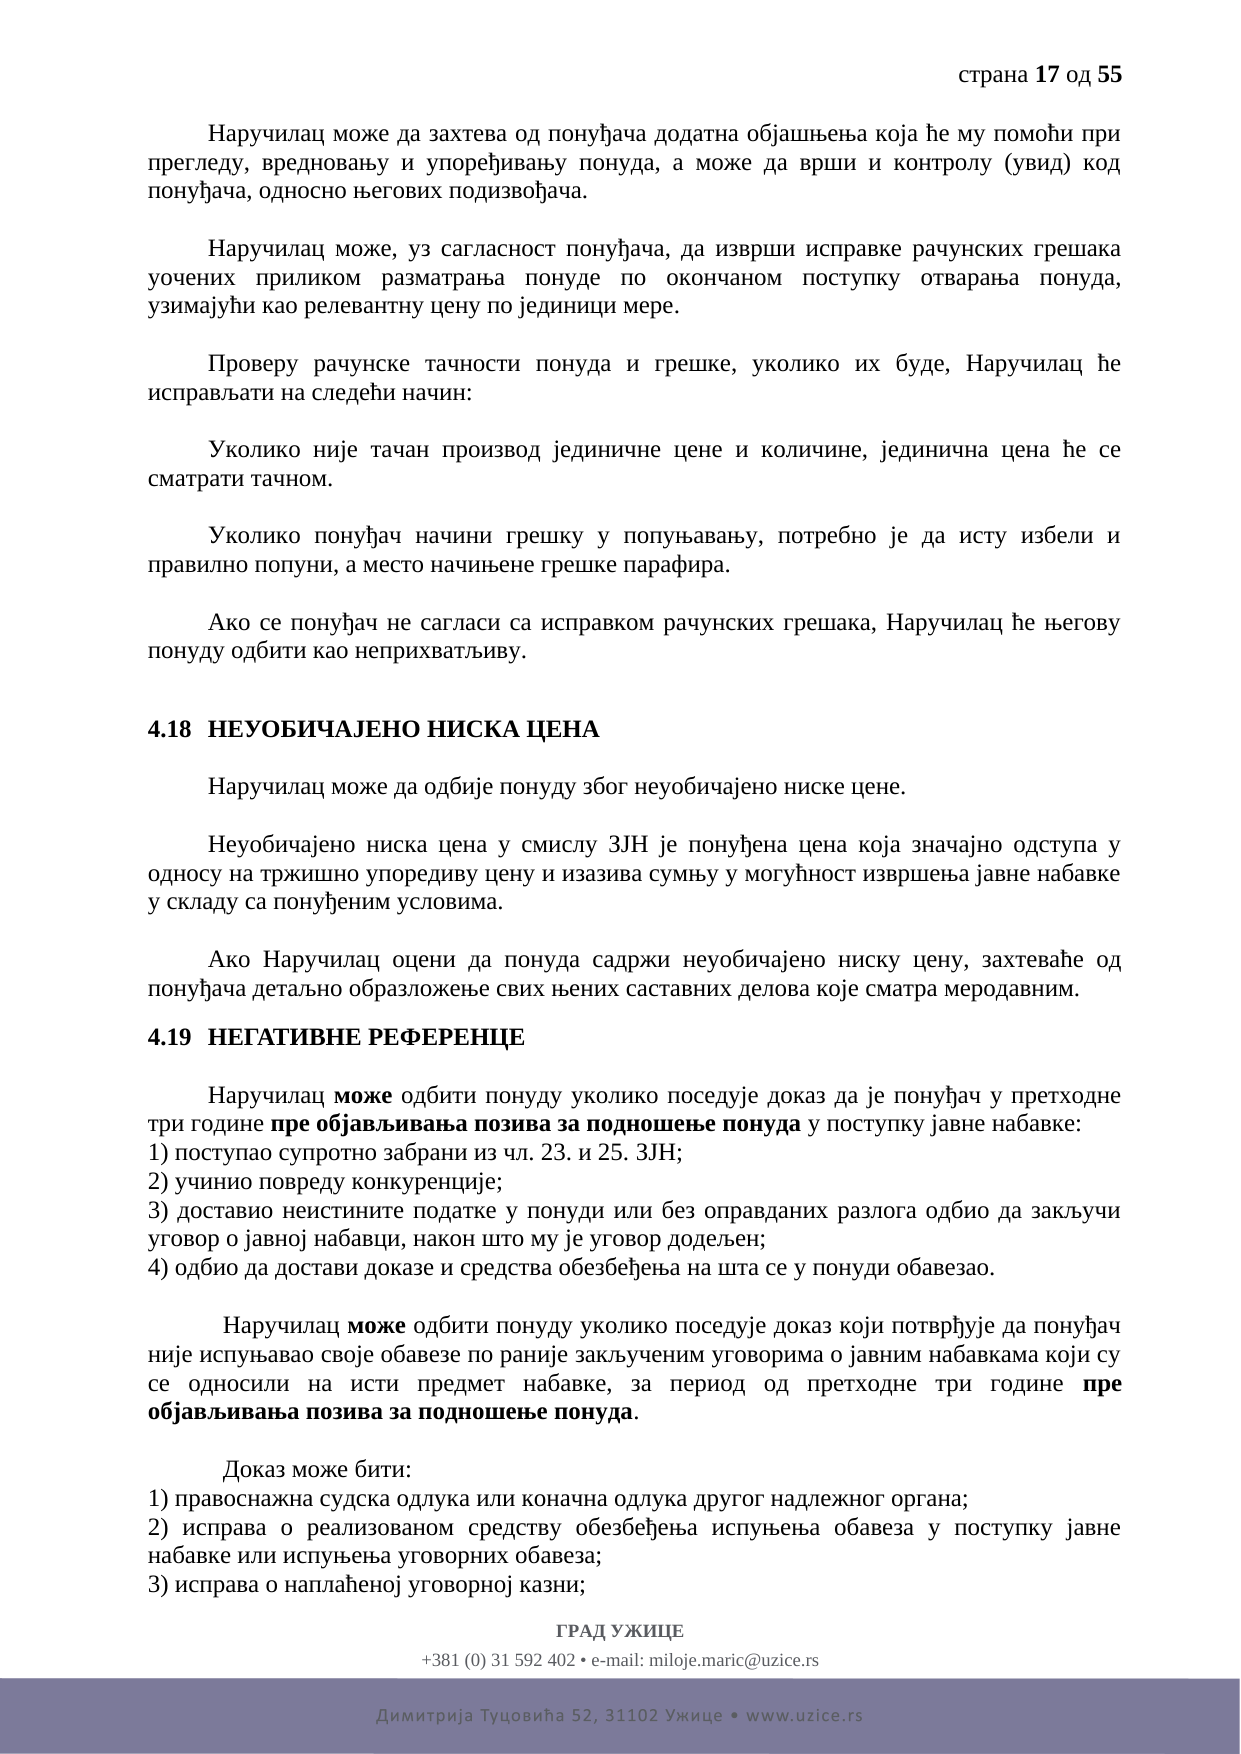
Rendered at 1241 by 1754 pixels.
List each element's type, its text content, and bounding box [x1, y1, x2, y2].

text Наручилац може да одбије понуду због неуобичајено ниске цене. [148, 771, 1122, 800]
text Неуобичајено ниска цена у смислу ЗЈН је понуђена цена која значајно одступа у односу на тржишно упоредиву цену и изазива сумњу у могућност извршења јавне набавке у складу са понуђеним условима. [148, 829, 1122, 915]
text Наручилац може, уз сагласност понуђача, да изврши исправке рачунских грешака уочених приликом разматрања понуде по окончаном поступку отварања понуда, узимајући као релевантну цену по јединици мере. [148, 233, 1122, 319]
text Наручилац може одбити понуду уколико поседује доказ да је понуђач у претходне три године пре објављивања позива за подношење понуда у поступку јавне набавке: [148, 1080, 1122, 1137]
text 3) исправа о наплаћеној уговорној казни; [148, 1569, 1122, 1598]
text Проверу рачунске тачности понуда и грешке, уколико их буде, Наручилац ће исправљати на следећи начин: [148, 348, 1122, 406]
text Ако се понуђач не сагласи са исправком рачунских грешака, Наручилац ће његову понуду одбити као неприхватљиву. [148, 607, 1122, 664]
text Ако Наручилац оцени да понуда садржи неуобичајено ниску цену, захтеваће од понуђача детаљно образложење свих њених саставних делова које сматра меродавним. [148, 944, 1122, 1001]
text 2) учинио повреду конкуренције; [148, 1166, 1122, 1195]
text Доказ може бити: [148, 1454, 1122, 1483]
subtitle НЕУОБИЧАЈЕНО НИСКА ЦЕНА [148, 714, 1122, 743]
text 2) исправа о реализованом средству обезбеђења испуњења обавеза у поступку јавне набавке или испуњења уговорних обавеза; [148, 1512, 1122, 1569]
picture [0, 1677, 1240, 1754]
text 1) поступао супротно забрани из чл. 23. и 25. ЗЈН; [148, 1137, 1122, 1166]
text 3) доставио неистините податке у понуди или без оправданих разлога одбио да закључи уговор о јавној набавци, након што му је уговор додељен; [148, 1195, 1122, 1252]
text Уколико понуђач начини грешку у попуњавању, потребно је да исту избели и правилно попуни, а место начињене грешке парафира. [148, 521, 1122, 578]
text Уколико није тачан производ јединичне цене и количине, јединична цена ће се сматрати тачном. [148, 434, 1122, 492]
text Наручилац може да захтева од понуђача додатна објашњења која ће му помоћи при прегледу, вредновању и упоређивању понуда, а може да врши и контролу (увид) код понуђача, односно његових подизвођача. [148, 118, 1122, 204]
text 1) правоснажна судска одлука или коначна одлука другог надлежног органа; [148, 1483, 1122, 1512]
text Наручилац може одбити понуду уколико поседује доказ који потврђује да понуђач није испуњавао своје обавезе по раније закљученим уговорима о јавним набавкама који су се односили на исти предмет набавке, за период од претходне три године пре објављивања позива за подношење понуда. [148, 1310, 1122, 1425]
subtitle НЕГАТИВНЕ РЕФЕРЕНЦЕ [148, 1022, 1122, 1051]
text 4) одбио да достави доказе и средства обезбеђења на шта се у понуди обавезао. [148, 1252, 1122, 1281]
